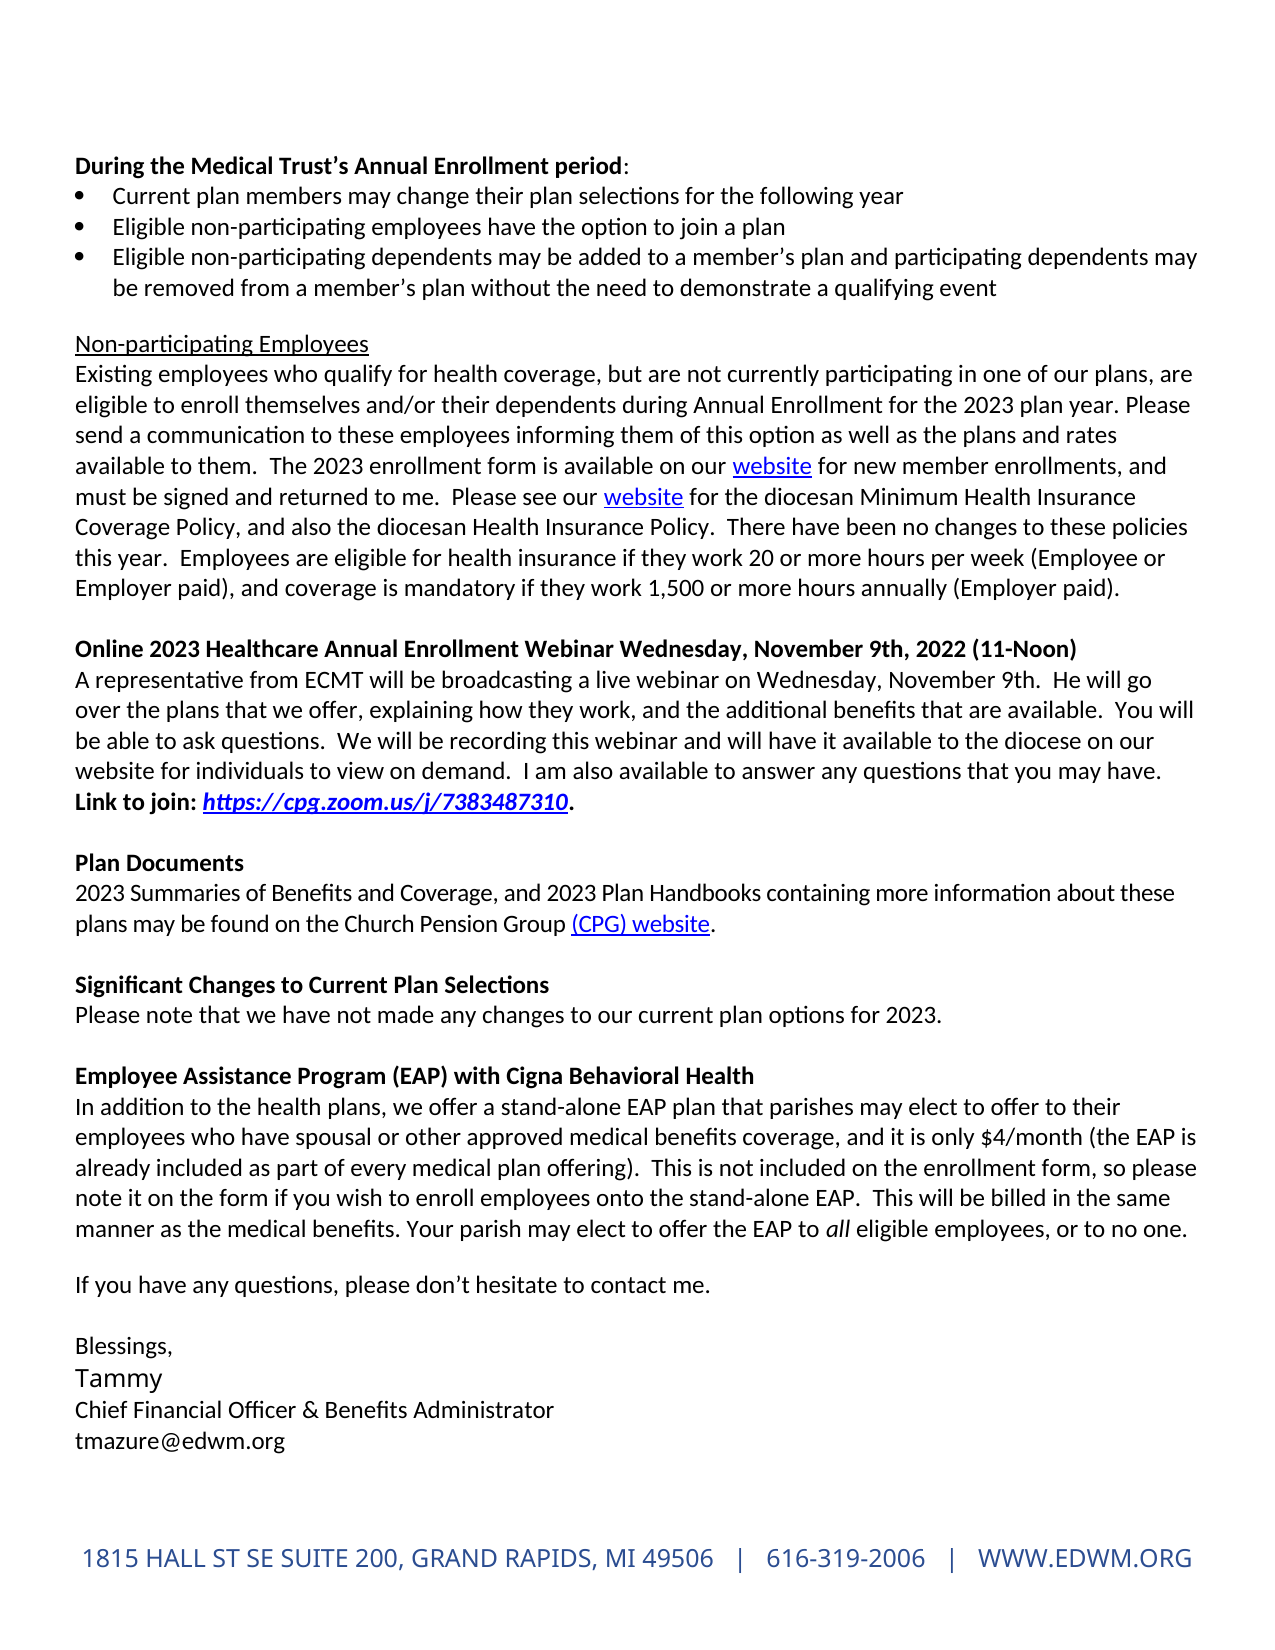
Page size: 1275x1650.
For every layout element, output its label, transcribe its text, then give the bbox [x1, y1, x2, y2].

text Chief Financial Officer & Benefits Administrator [75, 1395, 1200, 1425]
text Online 2023 Healthcare Annual Enrollment Webinar Wednesday, November 9th, 2022 (11-Noon) [75, 633, 1200, 664]
text If you have any questions, please don’t hesitate to contact me. [75, 1269, 1200, 1299]
text tmazure@edwm.org [75, 1425, 1200, 1456]
text Employee Assistance Program (EAP) with Cigna Behavioral Health [75, 1061, 1200, 1091]
text Please note that we have not made any changes to our current plan options for 2023. [75, 999, 1200, 1030]
text Blessings, [75, 1330, 1200, 1361]
text 2023 Summaries of Benefits and Coverage, and 2023 Plan Handbooks containing more information about these plans may be found on the Church Pension Group (CPG) website. [75, 877, 1200, 938]
text A representative from ECMT will be broadcasting a live webinar on Wednesday, November 9th. He will go over the plans that we offer, explaining how they work, and the additional benefits that are available. You will be able to ask questions. We will be recording this webinar and will have it available to the diocese on our website for individuals to view on demand. I am also available to answer any questions that you may have. [75, 664, 1200, 786]
list Eligible non-participating dependents may be added to a member’s plan and participating dependents may be removed from a member’s plan without the need to demonstrate a qualifying event [75, 242, 1200, 303]
text Significant Changes to Current Plan Selections [75, 969, 1200, 999]
list Eligible non-participating employees have the option to join a plan [75, 211, 1200, 242]
text In addition to the health plans, we offer a stand-alone EAP plan that parishes may elect to offer to their employees who have spousal or other approved medical benefits coverage, and it is only $4/month (the EAP is already included as part of every medical plan offering). This is not included on the enrollment form, so please note it on the form if you wish to enroll employees onto the stand-alone EAP. This will be billed in the same manner as the medical benefits. Your parish may elect to offer the EAP to all eligible employees, or to no one. [75, 1091, 1200, 1244]
text Plan Documents [75, 847, 1200, 877]
text Tammy [75, 1361, 1200, 1395]
text During the Medical Trust’s Annual Enrollment period: [75, 150, 1200, 181]
text Non-participating Employees [75, 328, 1200, 358]
text Existing employees who qualify for health coverage, but are not currently participating in one of our plans, are eligible to enroll themselves and/or their dependents during Annual Enrollment for the 2023 plan year. Please send a communication to these employees informing them of this option as well as the plans and rates available to them. The 2023 enrollment form is available on our website for new member enrollments, and must be signed and returned to me. Please see our website for the diocesan Minimum Health Insurance Coverage Policy, and also the diocesan Health Insurance Policy. There have been no changes to these policies this year. Employees are eligible for health insurance if they work 20 or more hours per week (Employee or Employer paid), and coverage is mandatory if they work 1,500 or more hours annually (Employer paid). [75, 358, 1200, 603]
text Link to join: https://cpg.zoom.us/j/7383487310. [75, 786, 1200, 816]
list Current plan members may change their plan selections for the following year [75, 181, 1200, 211]
